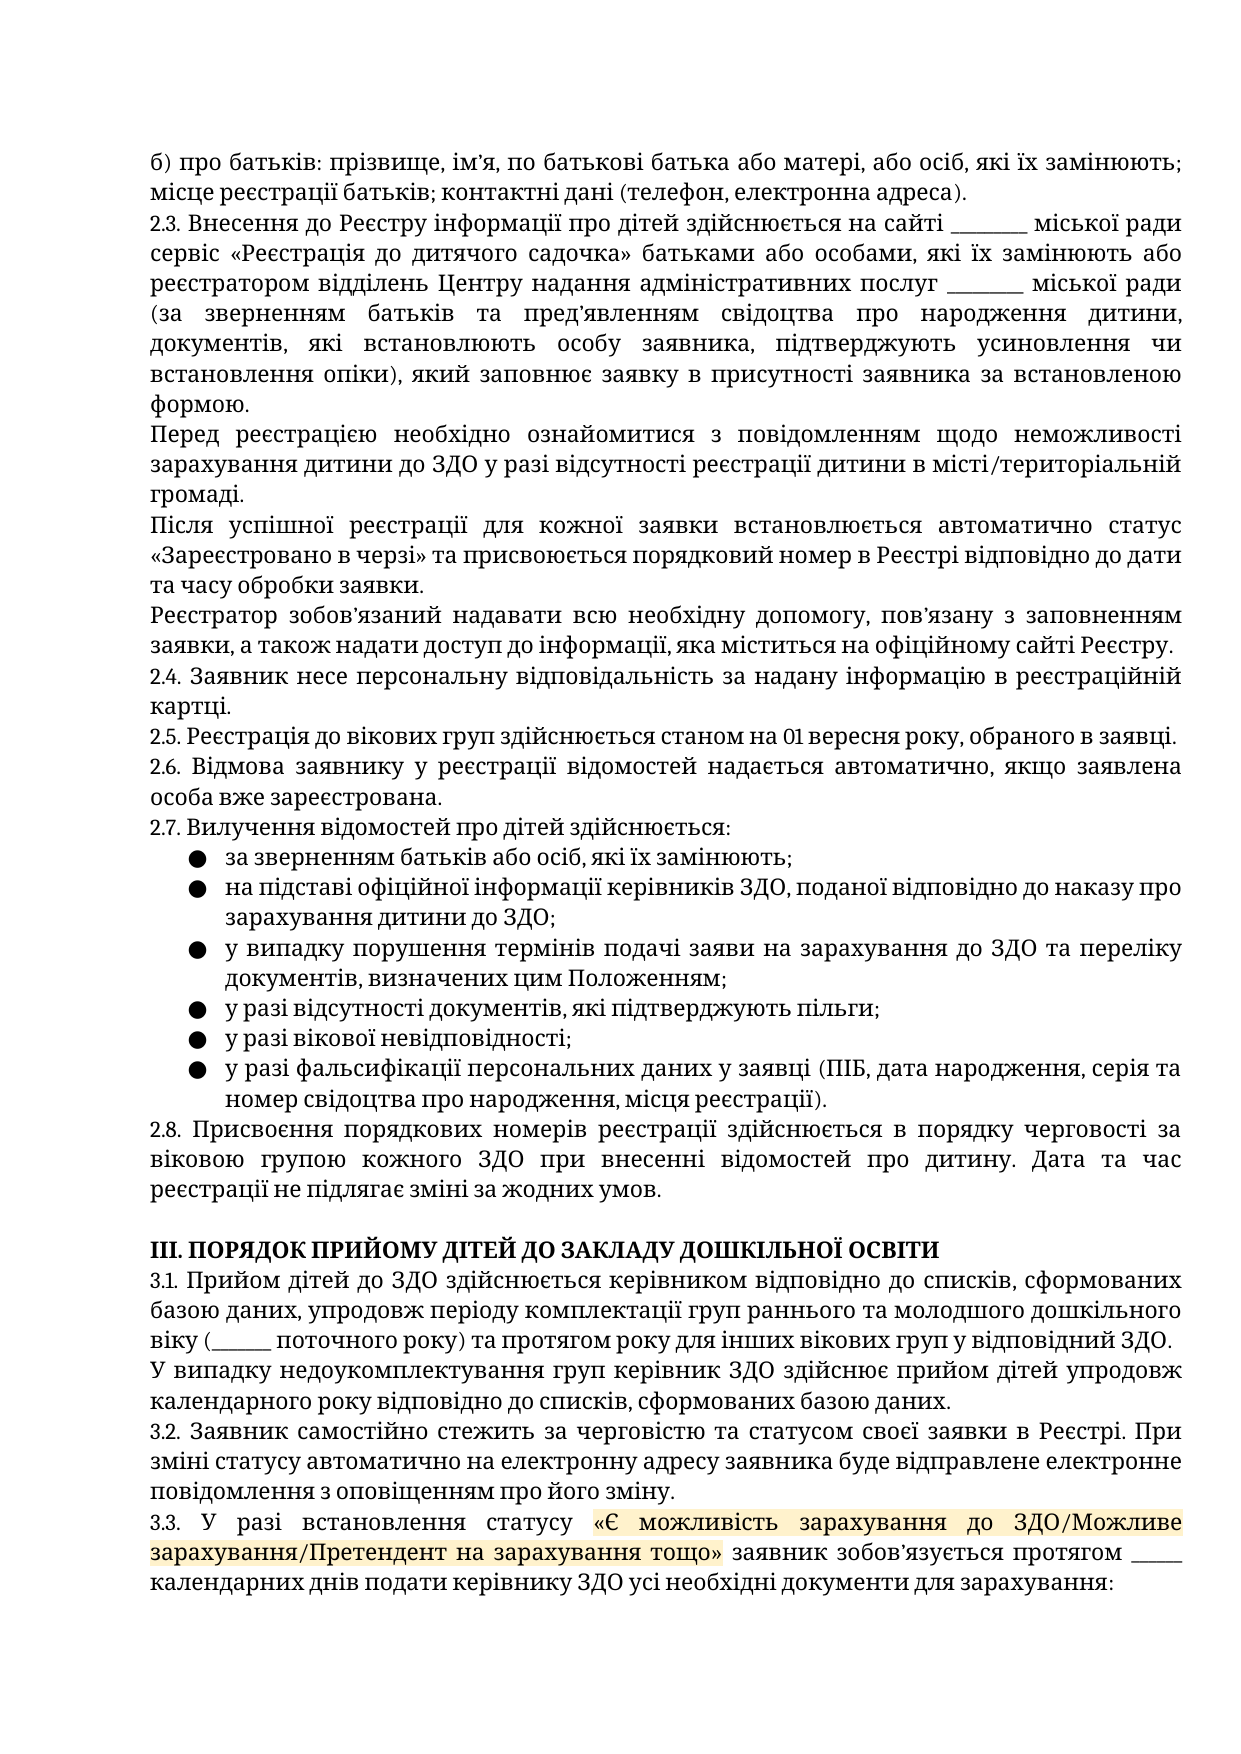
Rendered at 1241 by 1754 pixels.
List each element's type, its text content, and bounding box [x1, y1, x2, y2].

text 2.3. Внесення до Реєстру інформації про дітей здійснюється на сайті _________ міської ради сервіс «Реєстрація до дитячого садочка» батьками або особами, які їх замінюють або реєстратором відділень Центру надання адміністративних послуг _________ міської ради (за зверненням батьків та пред’явленням свідоцтва про народження дитини, документів, які встановлюють особу заявника, підтверджують усиновлення чи встановлення опіки), який заповнює заявку в присутності заявника за встановленою формою. [150, 210, 1183, 418]
text ІІІ. ПОРЯДОК ПРИЙОМУ ДІТЕЙ ДО ЗАКЛАДУ ДОШКІЛЬНОЇ ОСВІТИ [150, 1237, 1183, 1264]
text 2.5. Реєстрація до вікових груп здійснюється станом на 01 вересня року, обраного в заявці. [150, 724, 1183, 750]
text Після успішної реєстрації для кожної заявки встановлюється автоматично статус «Зареєстровано в черзі» та присвоюється порядковий номер в Реєстрі відповідно до дати та часу обробки заявки. [150, 512, 1183, 599]
list у разі фальсифікації персональних даних у заявці (ПІБ, дата народження, серія та номер свідоцтва про народження, місця реєстрації). [187, 1056, 1183, 1113]
text Реєстратор зобов’язаний надавати всю необхідну допомогу, пов’язану з заповненням заявки, а також надати доступ до інформації, яка міститься на офіційному сайті Реєстру. [150, 603, 1183, 660]
list у разі вікової невідповідності; [187, 1026, 1183, 1052]
text 2.4. Заявник несе персональну відповідальність за надану інформацію в реєстраційній картці. [150, 663, 1183, 720]
list у разі відсутності документів, які підтверджують пільги; [187, 996, 1183, 1022]
text 2.8. Присвоєння порядкових номерів реєстрації здійснюється в порядку черговості за віковою групою кожного ЗДО при внесенні відомостей про дитину. Дата та час реєстрації не підлягає зміні за жодних умов. [150, 1117, 1183, 1203]
text У випадку недоукомплектування груп керівник ЗДО здійснює прийом дітей упродовж календарного року відповідно до списків, сформованих базою даних. [150, 1358, 1183, 1415]
text 3.2. Заявник самостійно стежить за черговістю та статусом своєї заявки в Реєстрі. При зміні статусу автоматично на електронну адресу заявника буде відправлене електронне повідомлення з оповіщенням про його зміну. [150, 1419, 1183, 1506]
text 3.1. Прийом дітей до ЗДО здійснюється керівником відповідно до списків, сформованих базою даних, упродовж періоду комплектації груп раннього та молодшого дошкільного віку (_______ поточного року) та протягом року для інших вікових груп у відповідний ЗДО. [150, 1268, 1183, 1354]
list у випадку порушення термінів подачі заяви на зарахування до ЗДО та переліку документів, визначених цим Положенням; [187, 935, 1183, 992]
text 3.3. У разі встановлення статусу «Є можливість зарахування до ЗДО/Можливе зарахування/Претендент на зарахування тощо» заявник зобов’язується протягом ______ календарних днів подати керівнику ЗДО усі необхідні документи для зарахування: [150, 1509, 1183, 1596]
text Перед реєстрацією необхідно ознайомитися з повідомленням щодо неможливості зарахування дитини до ЗДО у разі відсутності реєстрації дитини в місті/територіальній громаді. [150, 422, 1183, 509]
list за зверненням батьків або осіб, які їх замінюють; [187, 845, 1183, 871]
text 2.6. Відмова заявнику у реєстрації відомостей надається автоматично, якщо заявлена особа вже зареєстрована. [150, 754, 1183, 811]
text 2.7. Вилучення відомостей про дітей здійснюється: [150, 814, 1183, 841]
text б) про батьків: прізвище, ім’я, по батькові батька або матері, або осіб, які їх замінюють; місце реєстрації батьків; контактні дані (телефон, електронна адреса). [150, 150, 1183, 207]
list на підставі офіційної інформації керівників ЗДО, поданої відповідно до наказу про зарахування дитини до ЗДО; [187, 875, 1183, 932]
